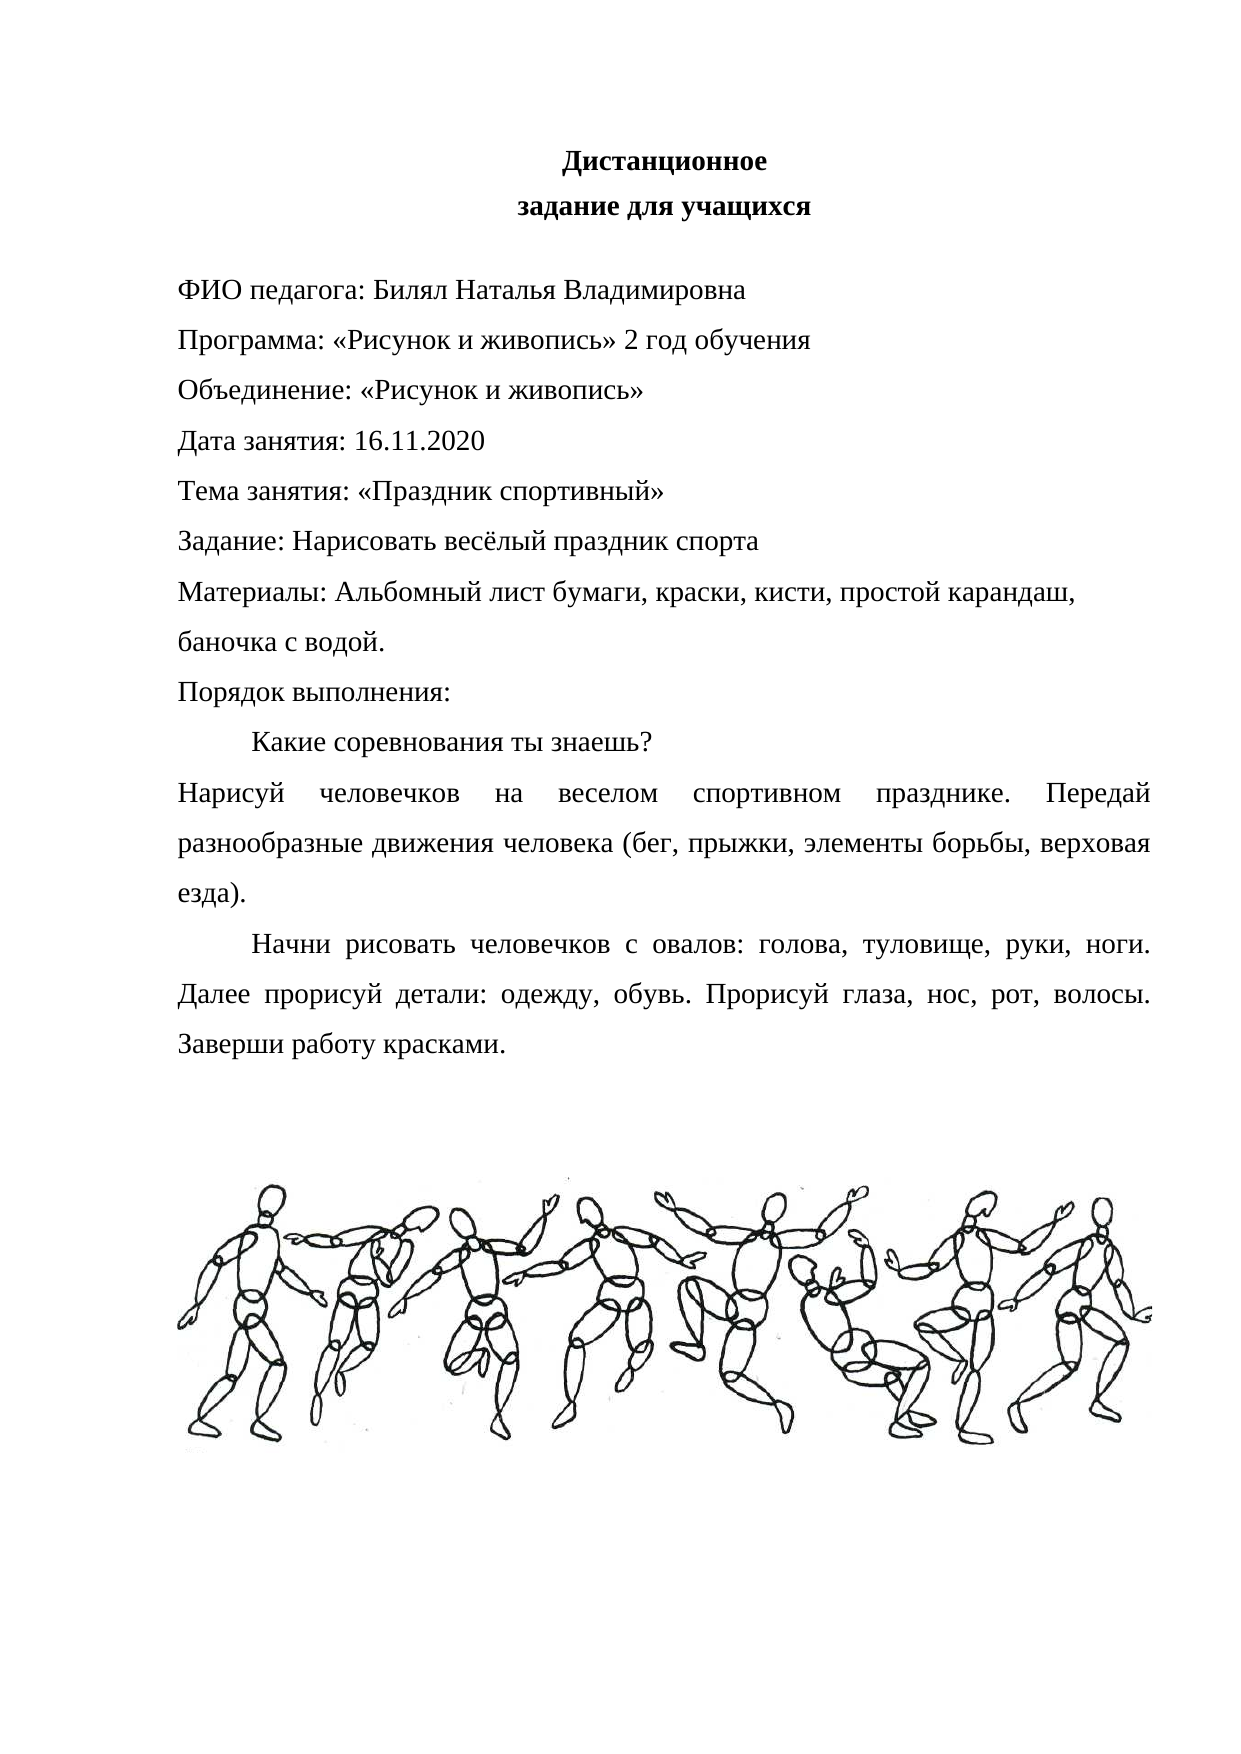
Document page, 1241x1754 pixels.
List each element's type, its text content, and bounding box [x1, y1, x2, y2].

text ФИО педагога: Билял Наталья Владимировна [177, 272, 1152, 305]
text Программа: «Рисунок и живопись» 2 год обучения [177, 322, 1152, 356]
text Дата занятия: 16.11.2020 [177, 423, 1152, 456]
text Нарисуй человечков на веселом спортивном празднике. Передай разнообразные движения человека (бег, прыжки, элементы борьбы, верховая езда). [177, 775, 1152, 909]
picture [177, 1177, 1153, 1453]
text задание для учащихся [177, 188, 1152, 221]
text Дистанционное [177, 143, 1152, 177]
text Начни рисовать человечков с овалов: голова, туловище, руки, ноги. Далее прорисуй детали: одежду, обувь. Прорисуй глаза, нос, рот, волосы. Заверши работу красками. [177, 926, 1152, 1060]
text Порядок выполнения: [177, 674, 1152, 708]
text Материалы: Альбомный лист бумаги, краски, кисти, простой карандаш, баночка с водой. [177, 574, 1152, 657]
text Задание: Нарисовать весёлый праздник спорта [177, 523, 1152, 557]
text Объединение: «Рисунок и живопись» [177, 372, 1152, 406]
text Тема занятия: «Праздник спортивный» [177, 473, 1152, 507]
text Какие соревнования ты знаешь? [177, 724, 1152, 758]
